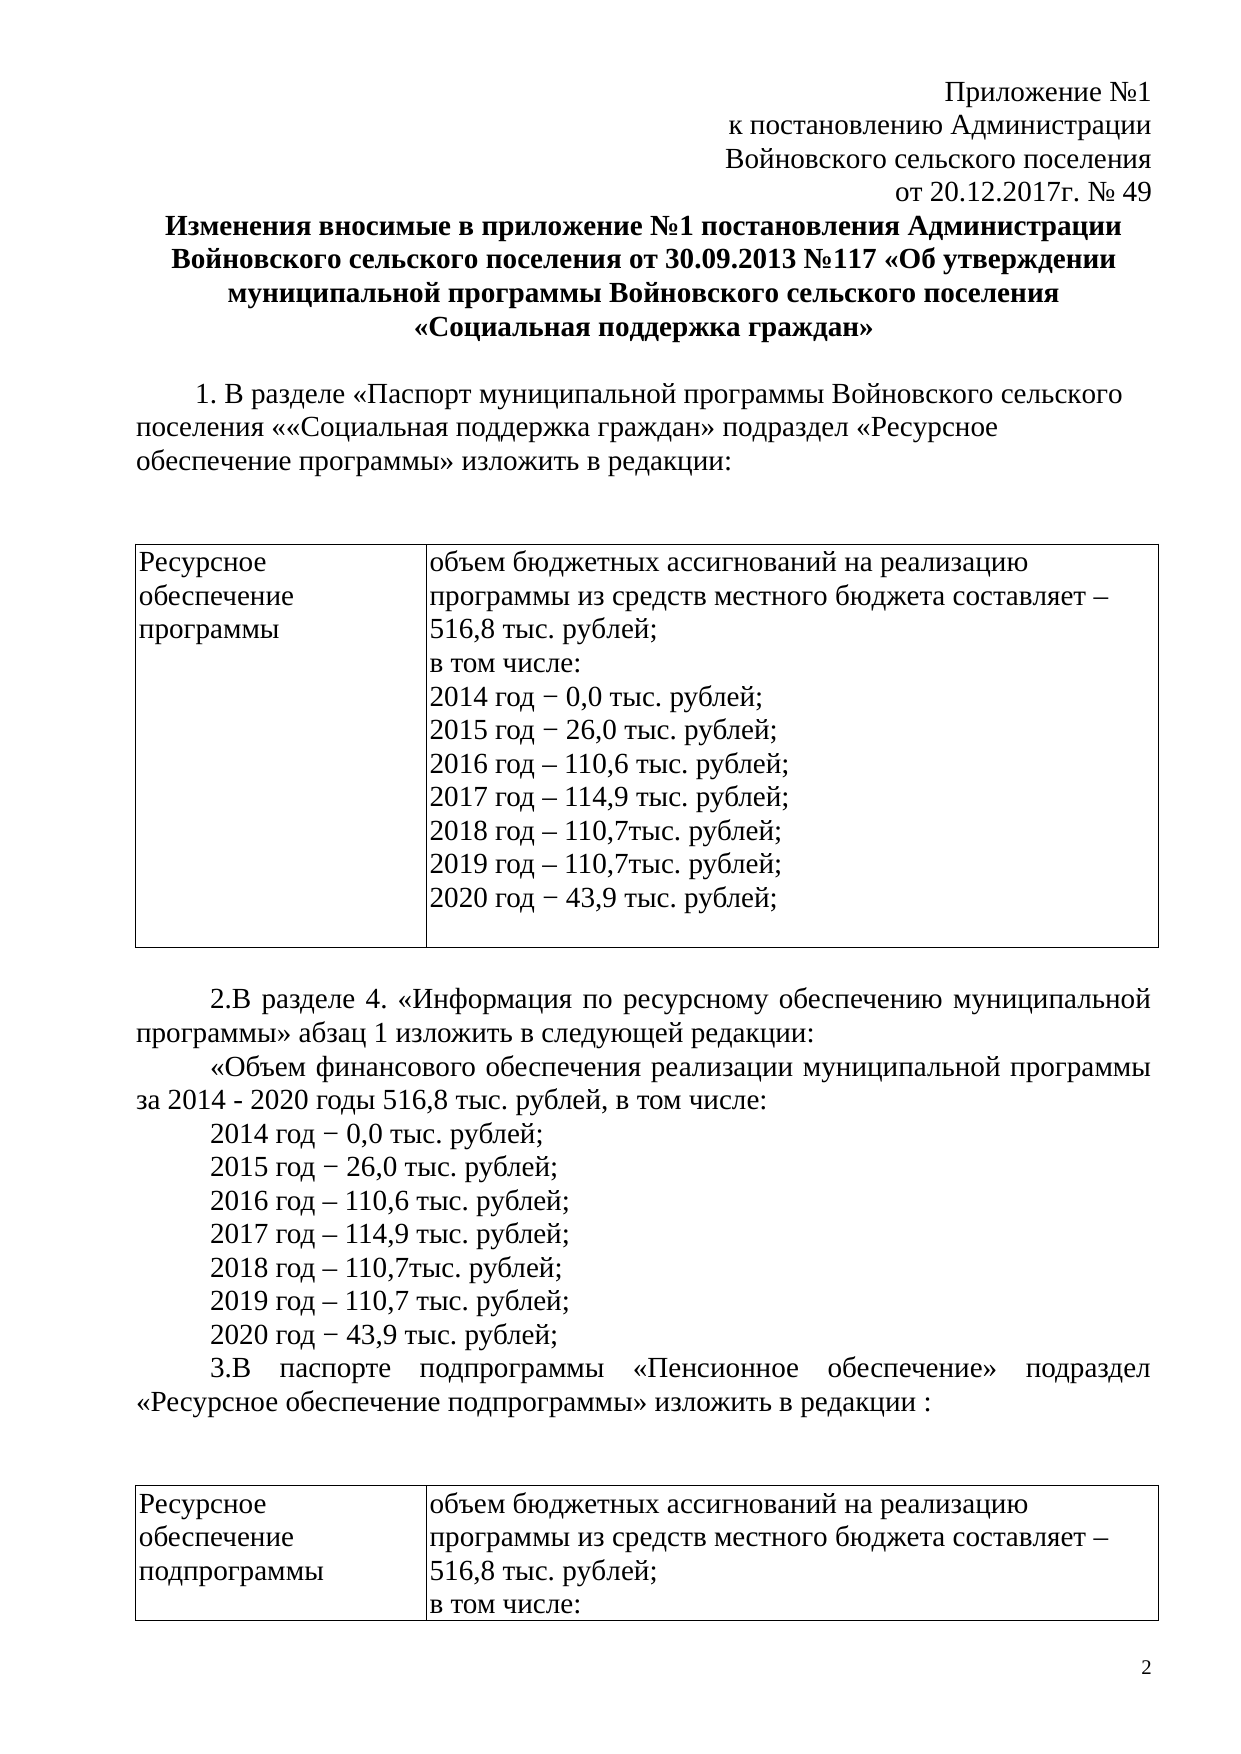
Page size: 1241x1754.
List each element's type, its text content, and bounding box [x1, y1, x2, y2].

text 2014 год − 0,0 тыс. рублей; [136, 1116, 1152, 1149]
text 2.В разделе 4. «Информация по ресурсному обеспечению муниципальной программы» абзац 1 изложить в следующей редакции: [136, 982, 1152, 1049]
text 2017 год – 114,9 тыс. рублей; [136, 1216, 1152, 1250]
text 2020 год − 43,9 тыс. рублей; [136, 1317, 1152, 1351]
text 3.В паспорте подпрограммы «Пенсионное обеспечение» подраздел «Ресурсное обеспечение подпрограммы» изложить в редакции : [136, 1351, 1152, 1418]
table_header Ресурсное обеспечение программы [136, 545, 426, 947]
text 2016 год – 110,6 тыс. рублей; [136, 1183, 1152, 1216]
text к постановлению Администрации [136, 107, 1152, 141]
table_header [427, 1486, 1158, 1620]
text от 20.12.2017г. № 49 [136, 174, 1152, 208]
text 1. В разделе «Паспорт муниципальной программы Войновского сельского поселения ««Социальная поддержка граждан» подраздел «Ресурсное обеспечение программы» изложить в редакции: [136, 376, 1152, 476]
text Приложение №1 [136, 74, 1152, 107]
text «Объем финансового обеспечения реализации муниципальной программы за 2014 - 2020 годы 516,8 тыс. рублей, в том числе: [136, 1049, 1152, 1116]
text 2015 год − 26,0 тыс. рублей; [136, 1149, 1152, 1183]
text 2019 год – 110,7 тыс. рублей; [136, 1283, 1152, 1317]
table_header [136, 1486, 426, 1620]
text 2018 год – 110,7тыс. рублей; [136, 1250, 1152, 1283]
text Изменения вносимые в приложение №1 постановления Администрации Войновского сельского поселения от 30.09.2013 №117 «Об утверждении муниципальной программы Войновского сельского поселения «Социальная поддержка граждан» [136, 208, 1152, 342]
text Войновского сельского поселения [136, 141, 1152, 174]
